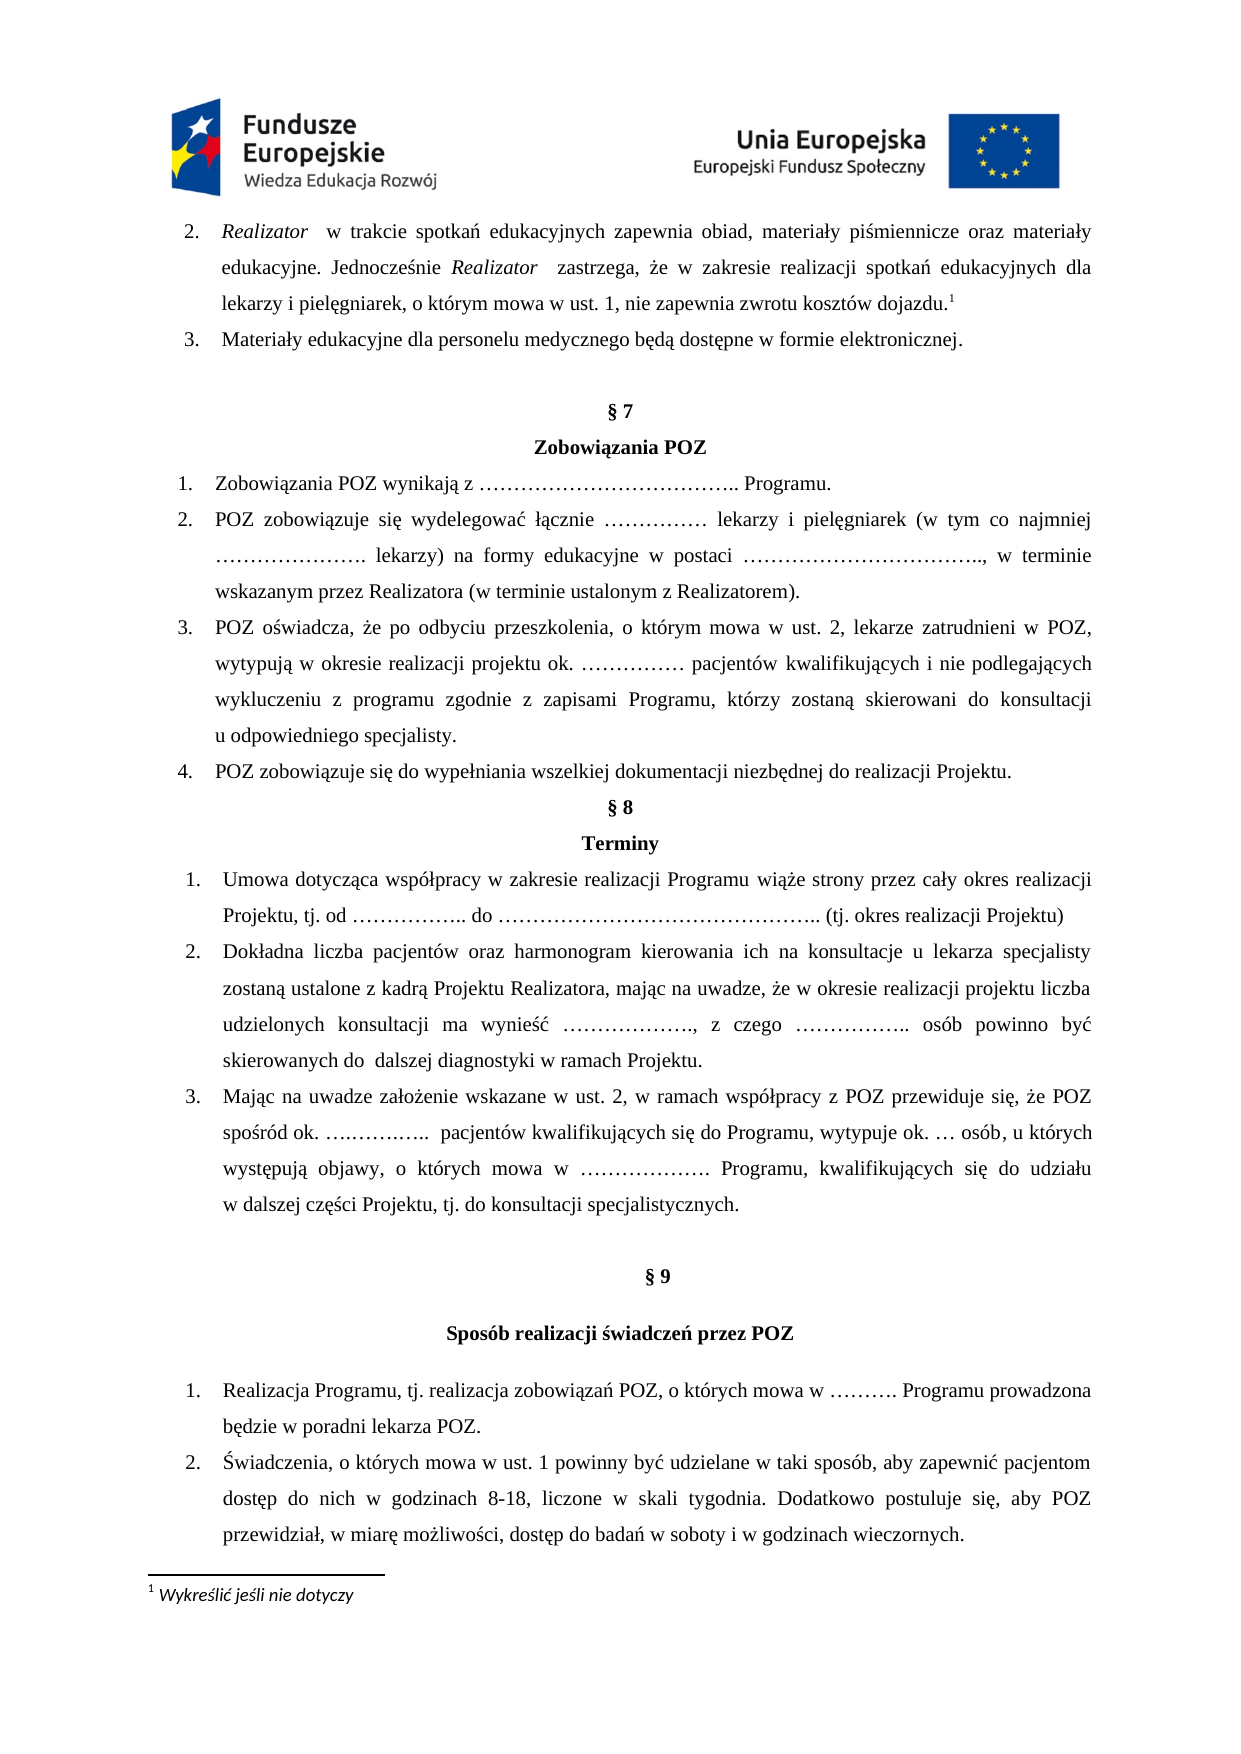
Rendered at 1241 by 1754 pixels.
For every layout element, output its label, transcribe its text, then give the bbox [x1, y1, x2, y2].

text § 7 [148, 399, 1093, 423]
picture [147, 73, 1089, 219]
list POZ zobowiązuje się do wypełniania wszelkiej dokumentacji niezbędnej do realizacji Projektu. [177, 759, 1093, 783]
list Umowa dotycząca współpracy w zakresie realizacji Programu wiąże strony przez cały okres realizacji Projektu, tj. od …………….. do ……………………………………….. (tj. okres realizacji Projektu) [185, 867, 1093, 927]
list Dokładna liczba pacjentów oraz harmonogram kierowania ich na konsultacje u lekarza specjalisty zostaną ustalone z kadrą Projektu Realizatora, mając na uwadze, że w okresie realizacji projektu liczba udzielonych konsultacji ma wynieść ………………., z czego …………….. osób powinno być skierowanych do dalszej diagnostyki w ramach Projektu. [185, 939, 1093, 1072]
list Realizator w trakcie spotkań edukacyjnych zapewnia obiad, materiały piśmiennicze oraz materiały edukacyjne. Jednocześnie Realizator zastrzega, że w zakresie realizacji spotkań edukacyjnych dla lekarzy i pielęgniarek, o którym mowa w ust. 1, nie zapewnia zwrotu kosztów dojazdu. [184, 219, 1093, 315]
list Świadczenia, o których mowa w ust. 1 powinny być udzielane w taki sposób, aby zapewnić pacjentom dostęp do nich w godzinach 8-18, liczone w skali tygodnia. Dodatkowo postuluje się, aby POZ przewidział, w miarę możliwości, dostęp do badań w soboty i w godzinach wieczornych. [185, 1450, 1093, 1546]
list POZ zobowiązuje się wydelegować łącznie …………… lekarzy i pielęgniarek (w tym co najmniej …………………. lekarzy) na formy edukacyjne w postaci …………………………….., w terminie wskazanym przez Realizatora (w terminie ustalonym z Realizatorem). [177, 507, 1093, 603]
list Realizacja Programu, tj. realizacja zobowiązań POZ, o których mowa w ………. Programu prowadzona będzie w poradni lekarza POZ. [185, 1378, 1093, 1438]
list Materiały edukacyjne dla personelu medycznego będą dostępne w formie elektronicznej. [184, 327, 1093, 351]
list § 9 [223, 1264, 1093, 1288]
text Zobowiązania POZ [148, 435, 1093, 459]
text Sposób realizacji świadczeń przez POZ [148, 1321, 1093, 1345]
text Terminy [148, 831, 1093, 855]
list POZ oświadcza, że po odbyciu przeszkolenia, o którym mowa w ust. 2, lekarze zatrudnieni w POZ, wytypują w okresie realizacji projektu ok. …………… pacjentów kwalifikujących i nie podlegających wykluczeniu z programu zgodnie z zapisami Programu, którzy zostaną skierowani do konsultacji u odpowiedniego specjalisty. [177, 615, 1093, 747]
list Zobowiązania POZ wynikają z ……………………………….. Programu. [177, 471, 1093, 495]
text § 8 [148, 795, 1093, 819]
list Mając na uwadze założenie wskazane w ust. 2, w ramach współpracy z POZ przewiduje się, że POZ spośród ok. ….…….….. pacjentów kwalifikujących się do Programu, wytypuje ok. … osób, u których występują objawy, o których mowa w ………………. Programu, kwalifikujących się do udziału w dalszej części Projektu, tj. do konsultacji specjalistycznych. [185, 1084, 1093, 1216]
